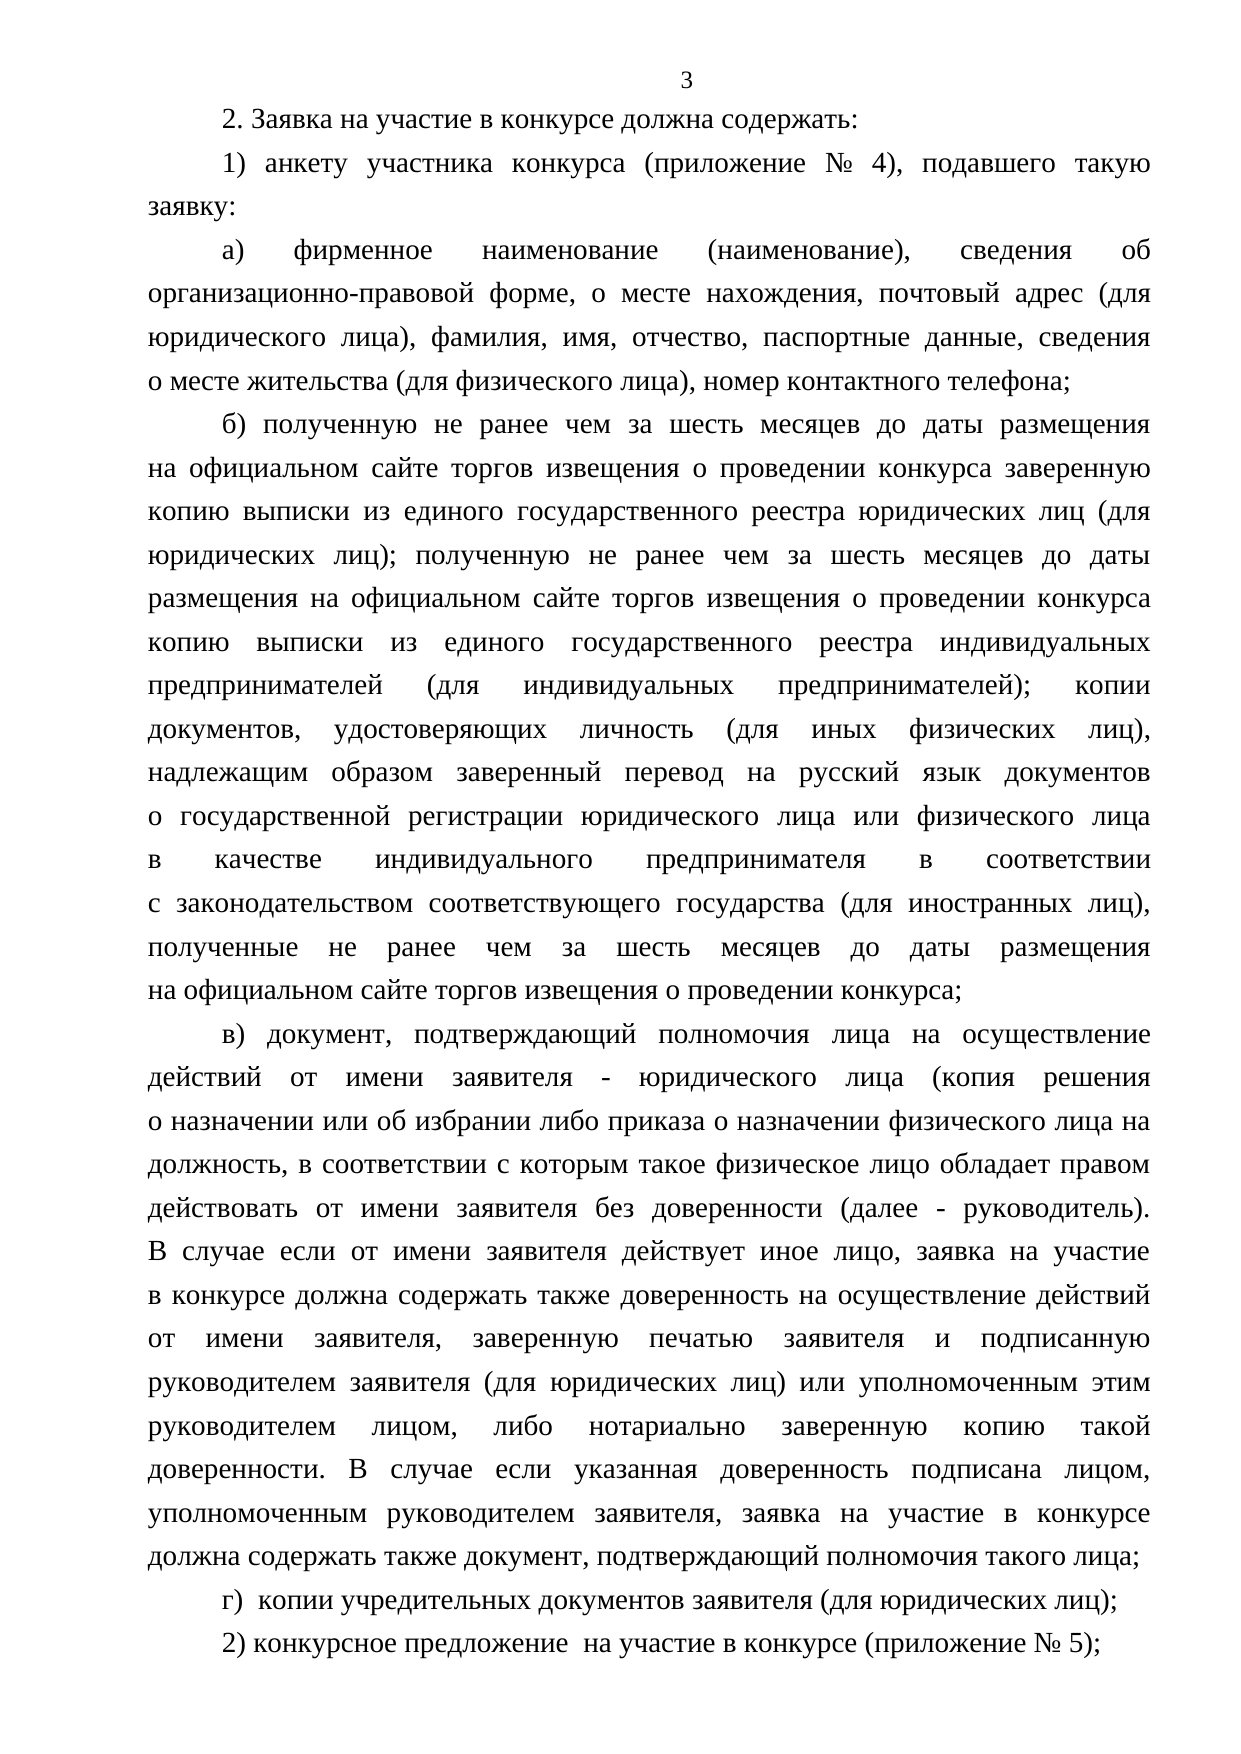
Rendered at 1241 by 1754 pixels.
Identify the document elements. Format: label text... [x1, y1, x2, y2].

text б) полученную не ранее чем за шесть месяцев до даты размещения на официальном сайте торгов извещения о проведении конкурса заверенную копию выписки из единого государственного реестра юридических лиц (для юридических лиц); полученную не ранее чем за шесть месяцев до даты размещения на официальном сайте торгов извещения о проведении конкурса копию выписки из единого государственного реестра индивидуальных предпринимателей (для индивидуальных предпринимателей); копии документов, удостоверяющих личность (для иных физических лиц), надлежащим образом заверенный перевод на русский язык документов о государственной регистрации юридического лица или физического лица в качестве индивидуального предпринимателя в соответствии с законодательством соответствующего государства (для иностранных лиц), полученные не ранее чем за шесть месяцев до даты размещения на официальном сайте торгов извещения о проведении конкурса; [148, 406, 1152, 1006]
text 1) анкету участника конкурса (приложение № 4), подавшего такую заявку: [148, 145, 1152, 222]
text а) фирменное наименование (наименование), сведения об организационно-правовой форме, о месте нахождения, почтовый адрес (для юридического лица), фамилия, имя, отчество, паспортные данные, сведения о месте жительства (для физического лица), номер контактного телефона; [148, 232, 1152, 396]
text 2) конкурсное предложение на участие в конкурсе (приложение № 5); [148, 1625, 1152, 1659]
text 3 [148, 66, 1152, 94]
text 2. Заявка на участие в конкурсе должна содержать: [148, 101, 1152, 135]
text г) копии учредительных документов заявителя (для юридических лиц); [148, 1582, 1152, 1615]
text в) документ, подтверждающий полномочия лица на осуществление действий от имени заявителя - юридического лица (копия решения о назначении или об избрании либо приказа о назначении физического лица на должность, в соответствии с которым такое физическое лицо обладает правом действовать от имени заявителя без доверенности (далее - руководитель). В случае если от имени заявителя действует иное лицо, заявка на участие в конкурсе должна содержать также доверенность на осуществление действий от имени заявителя, заверенную печатью заявителя и подписанную руководителем заявителя (для юридических лиц) или уполномоченным этим руководителем лицом, либо нотариально заверенную копию такой доверенности. В случае если указанная доверенность подписана лицом, уполномоченным руководителем заявителя, заявка на участие в конкурсе должна содержать также документ, подтверждающий полномочия такого лица; [148, 1016, 1152, 1572]
